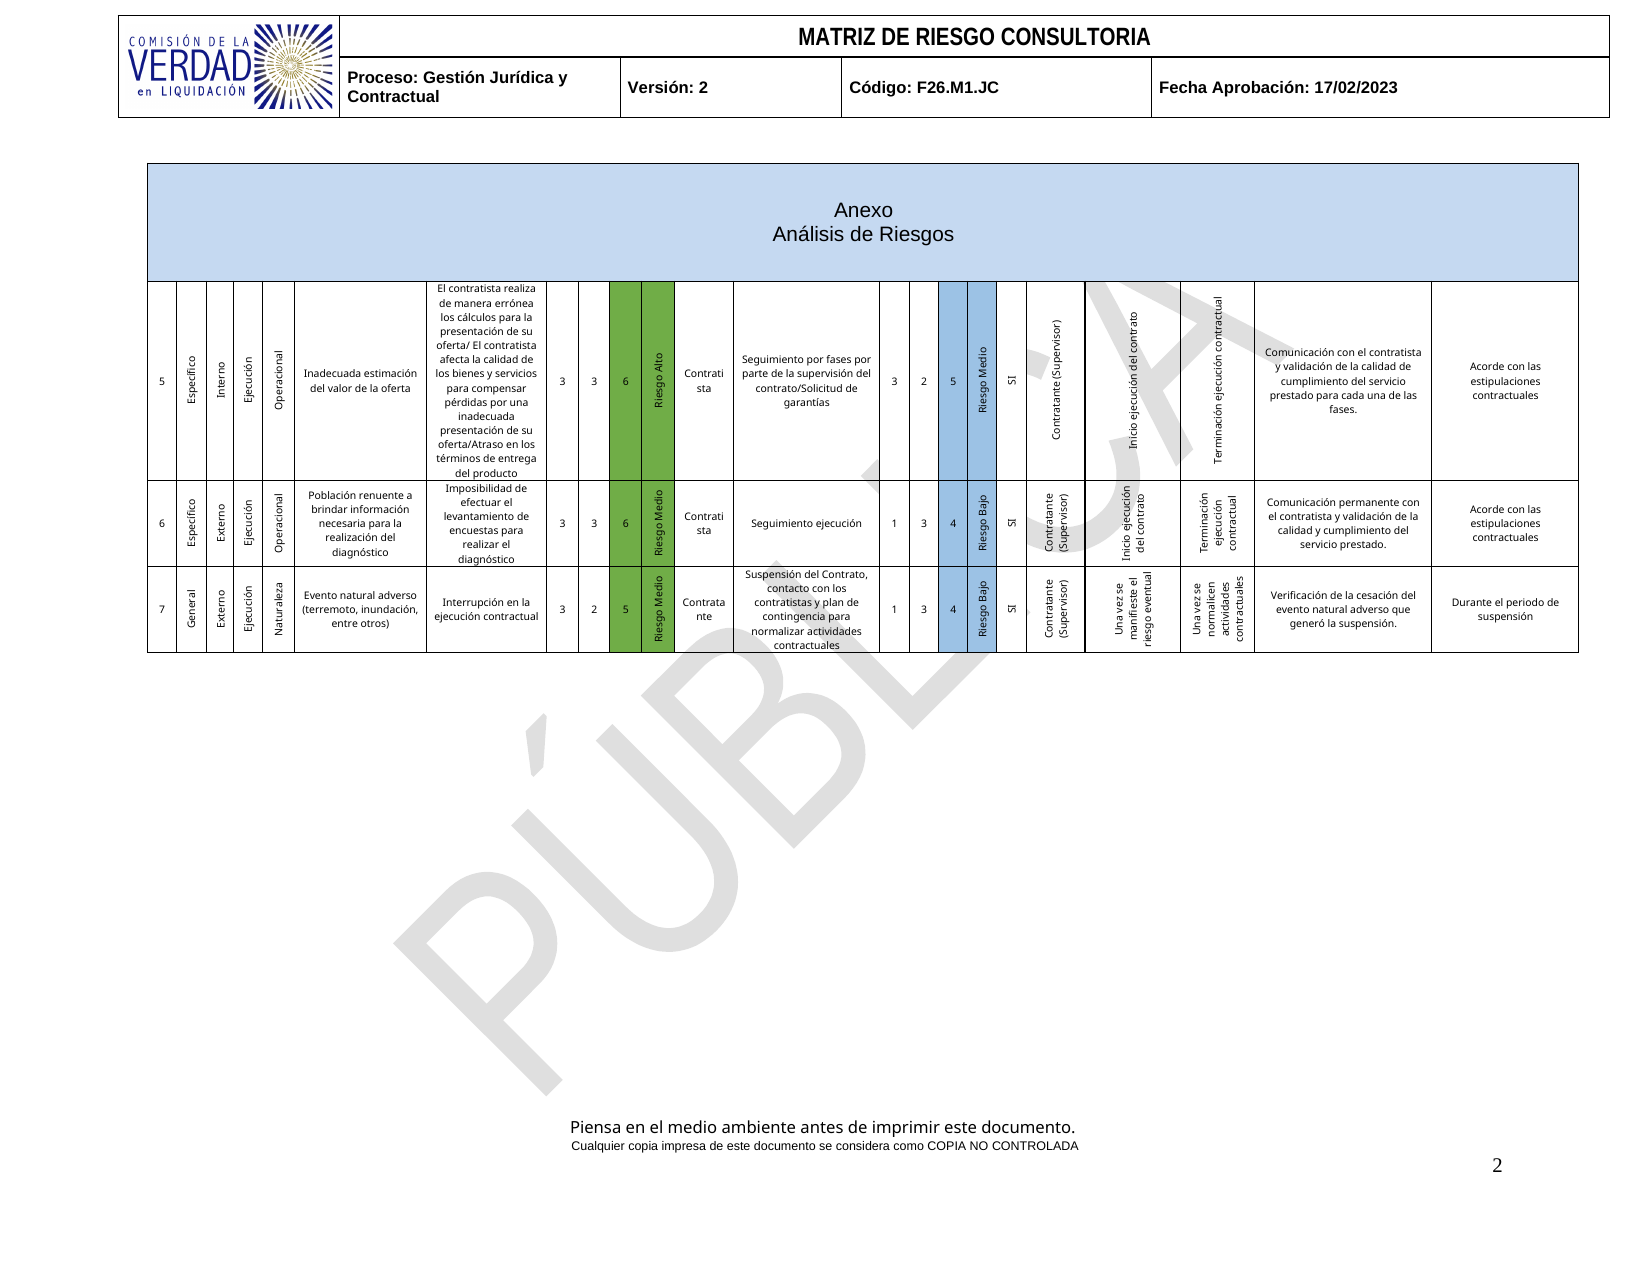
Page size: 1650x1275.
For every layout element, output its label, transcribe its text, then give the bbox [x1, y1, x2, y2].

table_cell 5 [939, 282, 967, 480]
table_cell Contratante (Supervisor) [1027, 282, 1084, 480]
table_cell 4 [939, 481, 967, 566]
table_cell Ejecución [234, 282, 262, 480]
table_cell Específico [177, 282, 206, 480]
table_cell Comunicación permanente con el contratista y validación de la calidad y cumplimiento del servicio prestado. [1255, 481, 1431, 566]
table_cell 4 [939, 567, 967, 652]
table_cell Riesgo Bajo [968, 481, 996, 566]
table_cell Inadecuada estimación del valor de la oferta [295, 282, 426, 480]
table_cell Ejecución [234, 481, 262, 566]
table_cell Inicio ejecución del contrato [1086, 481, 1180, 566]
picture [125, 24, 333, 109]
table_cell SI [997, 481, 1026, 566]
table_cell 6 [610, 481, 641, 566]
table_cell 7 [148, 567, 176, 652]
table_cell 6 [148, 481, 176, 566]
table_cell Una vez se manifieste el riesgo eventual [1086, 567, 1180, 652]
table_cell 3 [547, 282, 578, 480]
table_cell Contratista [675, 481, 733, 566]
table_cell Operacional [263, 282, 294, 480]
table_cell Terminación ejecución contractual [1181, 282, 1254, 480]
table_cell Seguimiento ejecución [734, 481, 879, 566]
table_cell Terminación ejecución contractual [1181, 481, 1254, 566]
table_cell Externo [207, 481, 233, 566]
table_cell Específico [177, 481, 206, 566]
table_cell Interrupción en la ejecución contractual [427, 567, 546, 652]
table_cell General [177, 567, 206, 652]
table_cell 3 [547, 481, 578, 566]
table_cell Inicio ejecución del contrato [1086, 282, 1180, 480]
table_cell 2 [579, 567, 609, 652]
table_cell Riesgo Medio [642, 567, 674, 652]
table_cell 2 [910, 282, 938, 480]
table_cell Riesgo Alto [642, 282, 674, 480]
table_cell Riesgo Bajo [968, 567, 996, 652]
table_cell 5 [610, 567, 641, 652]
table_cell Seguimiento por fases por parte de la supervisión del contrato/Solicitud de garantías [734, 282, 879, 480]
table_cell Ejecución [234, 567, 262, 652]
table_cell Contratista [675, 282, 733, 480]
table_cell Verificación de la cesación del evento natural adverso que generó la suspensión. [1255, 567, 1431, 652]
table_cell Acorde con las estipulaciones contractuales [1432, 282, 1578, 480]
table_cell Acorde con las estipulaciones contractuales [1432, 481, 1578, 566]
table_cell SI [997, 567, 1026, 652]
table_cell Naturaleza [263, 567, 294, 652]
table_cell Evento natural adverso (terremoto, inundación, entre otros) [295, 567, 426, 652]
table_cell Contratante [675, 567, 733, 652]
table_cell 3 [579, 481, 609, 566]
table_cell 3 [547, 567, 578, 652]
table_cell Externo [207, 567, 233, 652]
table_cell Durante el periodo de suspensión [1432, 567, 1578, 652]
table_cell 5 [148, 282, 176, 480]
table_cell El contratista realiza de manera errónea los cálculos para la presentación de su oferta/ El contratista afecta la calidad de los bienes y servicios para compensar pérdidas por una inadecuada presentación de su oferta/Atraso en los términos de entrega del producto [427, 282, 546, 480]
table_cell 1 [880, 567, 909, 652]
table_cell 1 [880, 481, 909, 566]
table_cell 6 [610, 282, 641, 480]
table_cell 3 [579, 282, 609, 480]
table_cell Una vez se normalicen actividades contractuales [1181, 567, 1254, 652]
table_cell Imposibilidad de efectuar el levantamiento de encuestas para realizar el diagnóstico [427, 481, 546, 566]
table_cell Riesgo Medio [968, 282, 996, 480]
table_cell Comunicación con el contratista y validación de la calidad de cumplimiento del servicio prestado para cada una de las fases. [1255, 282, 1431, 480]
table_cell Contratante (Supervisor) [1027, 481, 1084, 566]
table_cell 3 [880, 282, 909, 480]
table_cell Contratante (Supervisor) [1027, 567, 1084, 652]
table_cell 3 [910, 481, 938, 566]
table_cell SI [997, 282, 1026, 480]
table_cell 3 [910, 567, 938, 652]
table_cell Suspensión del Contrato, contacto con los contratistas y plan de contingencia para normalizar actividades contractuales [734, 567, 879, 652]
table_cell Población renuente a brindar información necesaria para la realización del diagnóstico [295, 481, 426, 566]
table_cell Operacional [263, 481, 294, 566]
table_cell Riesgo Medio [642, 481, 674, 566]
table_cell Interno [207, 282, 233, 480]
table_header Anexo Análisis de Riesgos [148, 164, 1578, 281]
